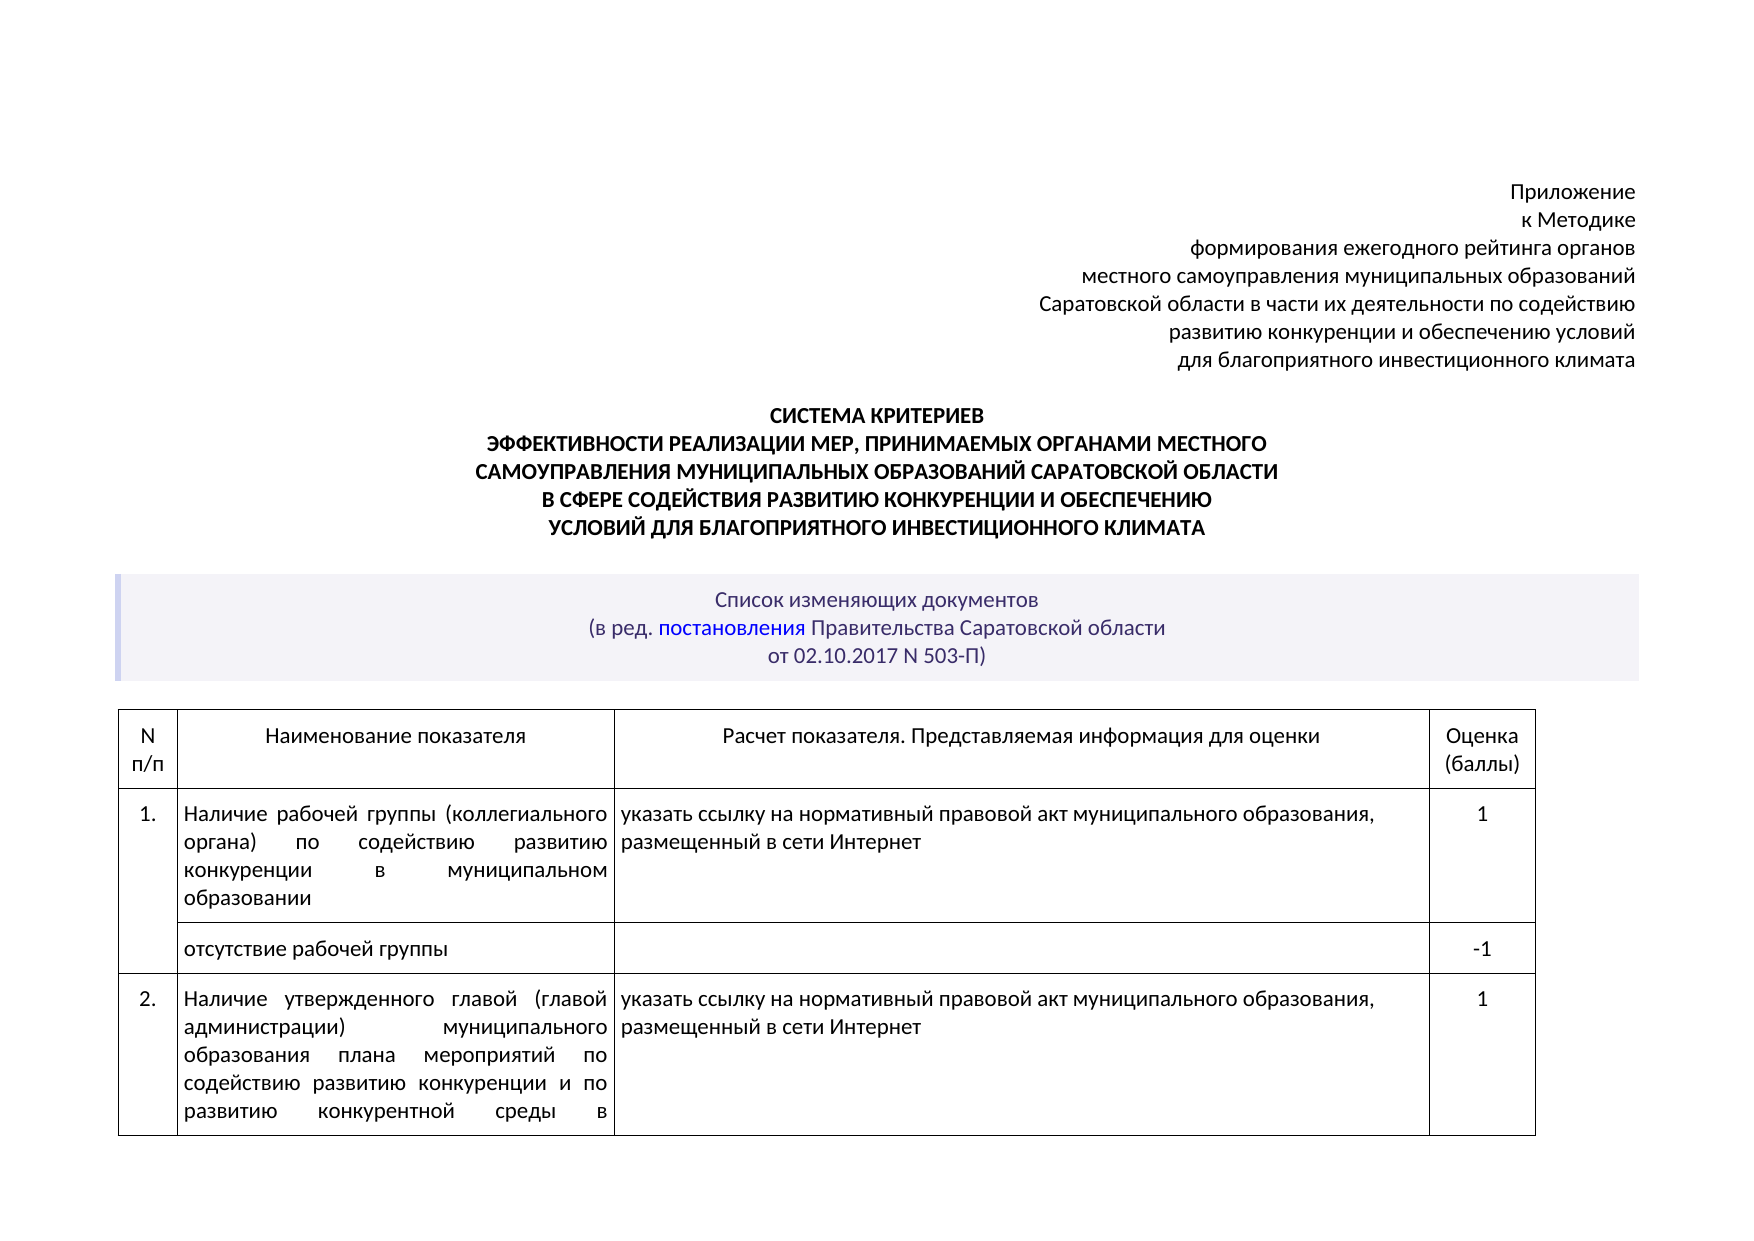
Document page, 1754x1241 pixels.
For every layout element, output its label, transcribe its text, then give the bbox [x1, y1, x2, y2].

title ЭФФЕКТИВНОСТИ РЕАЛИЗАЦИИ МЕР, ПРИНИМАЕМЫХ ОРГАНАМИ МЕСТНОГО [118, 429, 1636, 457]
title САМОУПРАВЛЕНИЯ МУНИЦИПАЛЬНЫХ ОБРАЗОВАНИЙ САРАТОВСКОЙ ОБЛАСТИ [118, 457, 1636, 485]
table_cell 1. [119, 789, 177, 972]
table_header Оценка (баллы) [1430, 710, 1535, 788]
table_cell 1 [1430, 974, 1535, 1135]
text формирования ежегодного рейтинга органов [118, 233, 1636, 261]
table_cell 2. [119, 974, 177, 1135]
table_cell Наличие рабочей группы (коллегиального органа) по содействию развитию конкуренции в муниципальном образовании [178, 789, 614, 922]
table_cell указать ссылку на нормативный правовой акт муниципального образования, размещенный в сети Интернет [615, 789, 1429, 922]
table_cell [615, 974, 1429, 1135]
table_cell отсутствие рабочей группы [178, 923, 614, 972]
table_cell [615, 923, 1429, 972]
table_header Список изменяющих документов (в ред. постановления Правительства Саратовской области от 02.10.2017 N 503-П) [121, 574, 1633, 681]
table_cell 1 [1430, 789, 1535, 922]
text Приложение [118, 177, 1636, 205]
title УСЛОВИЙ ДЛЯ БЛАГОПРИЯТНОГО ИНВЕСТИЦИОННОГО КЛИМАТА [118, 513, 1636, 541]
text для благоприятного инвестиционного климата [118, 345, 1636, 373]
table_header N п/п [119, 710, 177, 788]
table_header Наименование показателя [178, 710, 614, 788]
text Саратовской области в части их деятельности по содействию [118, 289, 1636, 317]
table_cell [178, 974, 614, 1135]
table_cell -1 [1430, 923, 1535, 972]
text местного самоуправления муниципальных образований [118, 261, 1636, 289]
title СИСТЕМА КРИТЕРИЕВ [118, 401, 1636, 429]
title В СФЕРЕ СОДЕЙСТВИЯ РАЗВИТИЮ КОНКУРЕНЦИИ И ОБЕСПЕЧЕНИЮ [118, 485, 1636, 513]
text к Методике [118, 205, 1636, 233]
text развитию конкуренции и обеспечению условий [118, 317, 1636, 345]
table_header Расчет показателя. Представляемая информация для оценки [615, 710, 1429, 788]
